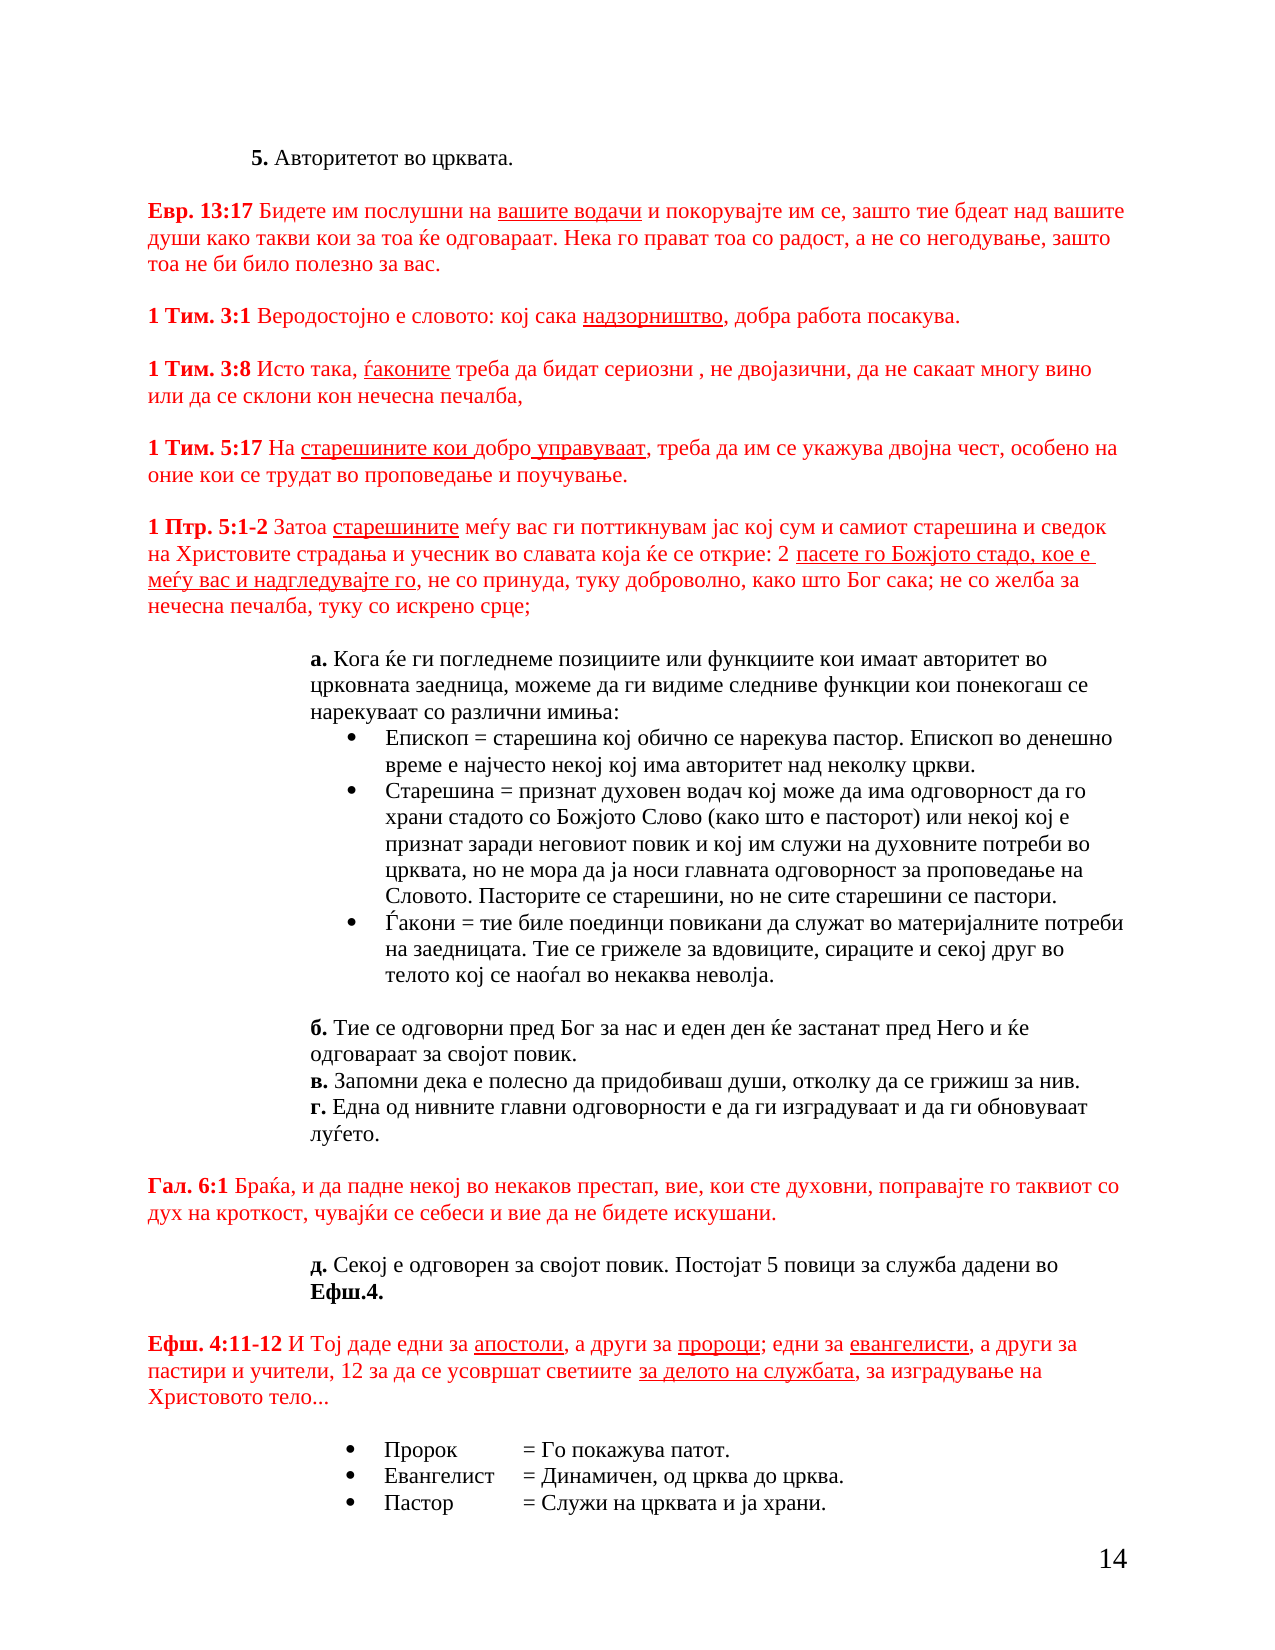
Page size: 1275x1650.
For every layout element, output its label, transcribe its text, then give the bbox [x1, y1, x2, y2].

text 1 Тим. 3:8 Исто така, ѓаконите треба да бидат сериозни , не двојазични, да не сакаат многу вино или да се склони кон нечесна печалба, [148, 355, 1127, 408]
list Пророк = Го покажува патот. [346, 1436, 1127, 1462]
text 1 Тим. 5:17 На старешините кои добро управуваат, треба да им се укажува двојна чест, особено на оние кои се трудат во проповедање и поучување. [148, 434, 1127, 487]
text 1 Тим. 3:1 Веродостојно е словото: кој сака надзорништво, добра работа посакува. [148, 303, 1127, 329]
text в. Запомни дека е полесно да придобиваш души, отколку да се грижиш за нив. [310, 1067, 1127, 1093]
text Гал. 6:1 Браќа, и да падне некој во некаков престап, вие, кои сте духовни, поправајте го таквиот со дух на кроткост, чувајќи се себеси и вие да не бидете искушани. [148, 1172, 1127, 1225]
list Евангелист = Динамичен, од црква до црква. [346, 1462, 1127, 1488]
text г. Една од нивните главни одговорности е да ги изградуваат и да ги обновуваат луѓето. [310, 1093, 1127, 1146]
text Ефш. 4:11-12 И Тој даде едни за апостоли, а други за пророци; едни за евангелисти, а други за пастири и учители, 12 за да се усовршат светиите за делото на службата, за изградување на Христовото тело... [148, 1330, 1127, 1409]
text 1 Птр. 5:1-2 Затоа старешините меѓу вас ги поттикнувам јас кој сум и самиот старешина и сведок на Христовите страдања и учесник во славата која ќе се открие: 2 пасете го Божјото стадо, кое е меѓу вас и надгледувајте го, не со принуда, туку доброволно, како што Бог сака; не со желба за нечесна печалба, туку со искрено срце; [148, 513, 1127, 619]
text а. Кога ќе ги погледнеме позициите или функциите кои имаат авторитет во црковната заедница, можеме да ги видиме следниве функции кои понекогаш се нарекуваат со различни имиња: [310, 645, 1127, 724]
list Епископ = старешина кој обично се нарекува пастор. Епископ во денешно време е најчесто некој кој има авторитет над неколку цркви. [348, 724, 1127, 777]
list Старешина = признат духовен водач кој може да има одговорност да го храни стадото со Божјото Слово (како што е пасторот) или некој кој е признат заради неговиот повик и кој им служи на духовните потреби во црквата, но не мора да ја носи главната одговорност за проповедање на Словото. Пасторите се старешини, но не сите старешини се пастори. [348, 777, 1127, 909]
text д. Секој е одговорен за својот повик. Постојат 5 повици за служба дадени во Ефш.4. [310, 1251, 1127, 1304]
text 5. Авторитетот во црквата. [251, 144, 1127, 171]
list Ѓакони = тие биле поединци повикани да служат во материјалните потреби на заедницата. Тие се грижеле за вдовиците, сираците и секој друг во телото кој се наоѓал во некаква неволја. [348, 909, 1127, 988]
text б. Тие се одговорни пред Бог за нас и еден ден ќе застанат пред Него и ќе одговараат за својот повик. [310, 1014, 1127, 1067]
text Евр. 13:17 Бидете им послушни на вашите водачи и покорувајте им се, зашто тие бдеат над вашите души како такви кои за тоа ќе одговараат. Нека го прават тоа со радост, а не со негодување, зашто тоа не би било полезно за вас. [148, 197, 1127, 276]
list Пастор = Служи на црквата и ја храни. [346, 1488, 1127, 1515]
